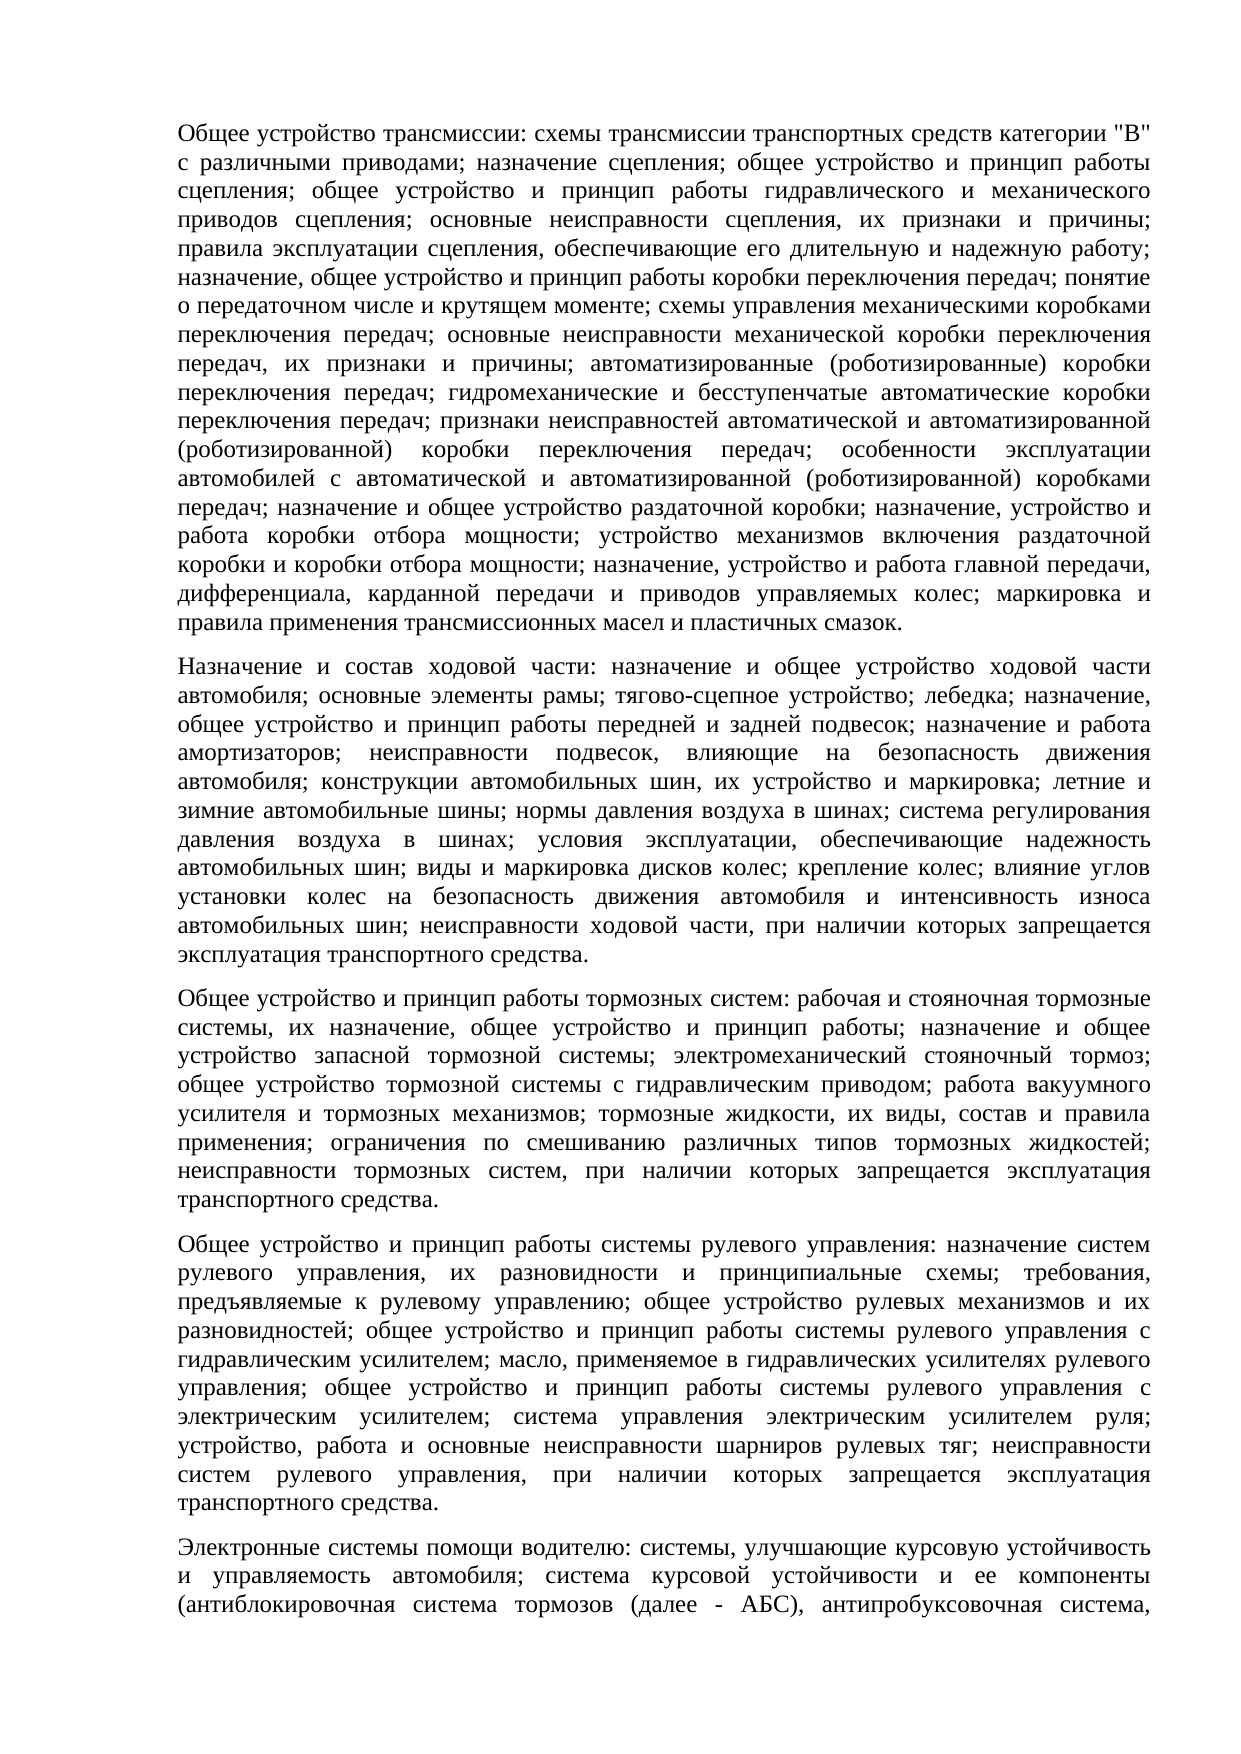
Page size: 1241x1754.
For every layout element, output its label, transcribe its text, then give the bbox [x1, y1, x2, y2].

text Общее устройство трансмиссии: схемы трансмиссии транспортных средств категории "B" с различными приводами; назначение сцепления; общее устройство и принцип работы сцепления; общее устройство и принцип работы гидравлического и механического приводов сцепления; основные неисправности сцепления, их признаки и причины; правила эксплуатации сцепления, обеспечивающие его длительную и надежную работу; назначение, общее устройство и принцип работы коробки переключения передач; понятие о передаточном числе и крутящем моменте; схемы управления механическими коробками переключения передач; основные неисправности механической коробки переключения передач, их признаки и причины; автоматизированные (роботизированные) коробки переключения передач; гидромеханические и бесступенчатые автоматические коробки переключения передач; признаки неисправностей автоматической и автоматизированной (роботизированной) коробки переключения передач; особенности эксплуатации автомобилей с автоматической и автоматизированной (роботизированной) коробками передач; назначение и общее устройство раздаточной коробки; назначение, устройство и работа коробки отбора мощности; устройство механизмов включения раздаточной коробки и коробки отбора мощности; назначение, устройство и работа главной передачи, дифференциала, карданной передачи и приводов управляемых колес; маркировка и правила применения трансмиссионных масел и пластичных смазок. [177, 118, 1152, 636]
text Общее устройство и принцип работы системы рулевого управления: назначение систем рулевого управления, их разновидности и принципиальные схемы; требования, предъявляемые к рулевому управлению; общее устройство рулевых механизмов и их разновидностей; общее устройство и принцип работы системы рулевого управления с гидравлическим усилителем; масло, применяемое в гидравлических усилителях рулевого управления; общее устройство и принцип работы системы рулевого управления с электрическим усилителем; система управления электрическим усилителем руля; устройство, работа и основные неисправности шарниров рулевых тяг; неисправности систем рулевого управления, при наличии которых запрещается эксплуатация транспортного средства. [177, 1229, 1152, 1516]
text Общее устройство и принцип работы тормозных систем: рабочая и стояночная тормозные системы, их назначение, общее устройство и принцип работы; назначение и общее устройство запасной тормозной системы; электромеханический стояночный тормоз; общее устройство тормозной системы с гидравлическим приводом; работа вакуумного усилителя и тормозных механизмов; тормозные жидкости, их виды, состав и правила применения; ограничения по смешиванию различных типов тормозных жидкостей; неисправности тормозных систем, при наличии которых запрещается эксплуатация транспортного средства. [177, 983, 1152, 1213]
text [177, 1532, 1152, 1618]
text Назначение и состав ходовой части: назначение и общее устройство ходовой части автомобиля; основные элементы рамы; тягово-сцепное устройство; лебедка; назначение, общее устройство и принцип работы передней и задней подвесок; назначение и работа амортизаторов; неисправности подвесок, влияющие на безопасность движения автомобиля; конструкции автомобильных шин, их устройство и маркировка; летние и зимние автомобильные шины; нормы давления воздуха в шинах; система регулирования давления воздуха в шинах; условия эксплуатации, обеспечивающие надежность автомобильных шин; виды и маркировка дисков колес; крепление колес; влияние углов установки колес на безопасность движения автомобиля и интенсивность износа автомобильных шин; неисправности ходовой части, при наличии которых запрещается эксплуатация транспортного средства. [177, 651, 1152, 967]
